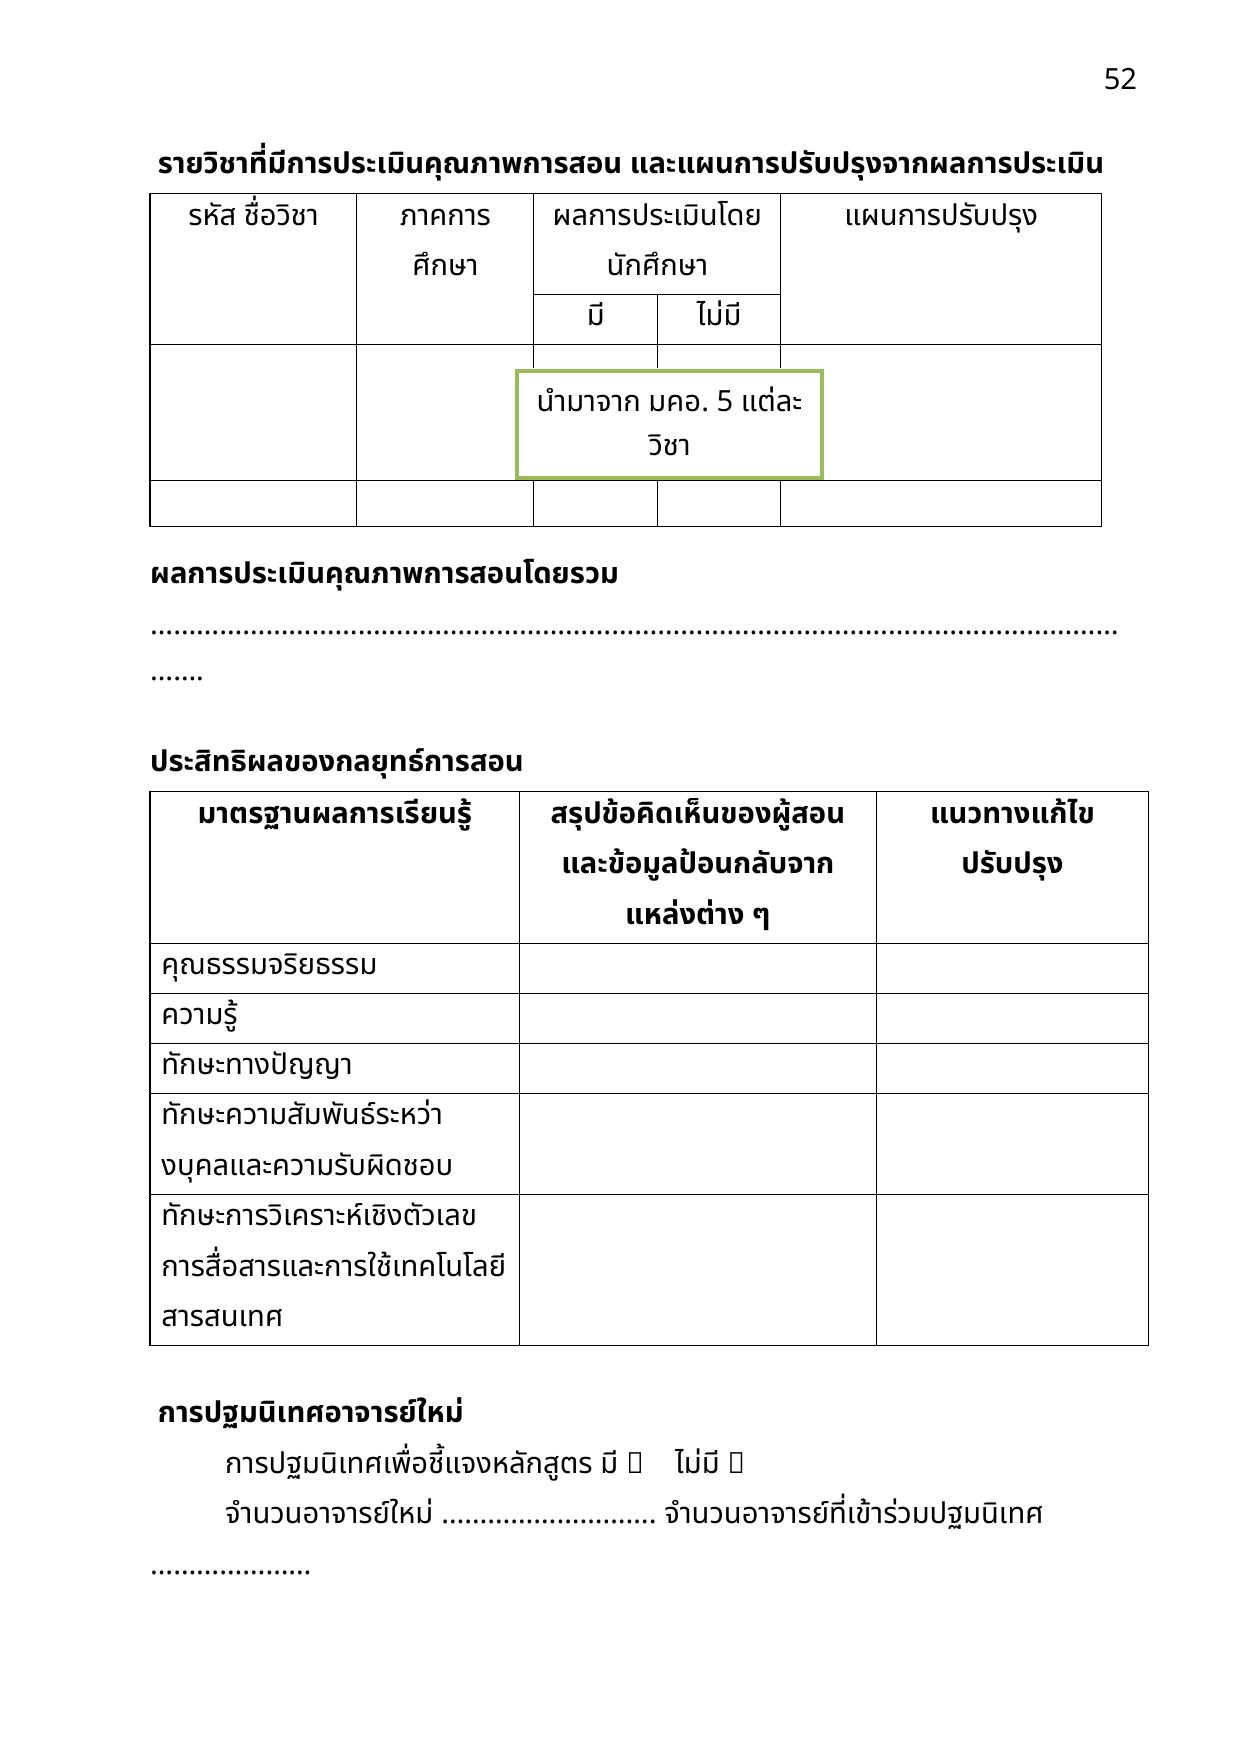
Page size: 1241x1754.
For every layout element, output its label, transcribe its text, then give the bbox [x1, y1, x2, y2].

table_cell ทักษะการวิเคราะห์เชิงตัวเลข การสื่อสารและการใช้เทคโนโลยีสารสนเทศ [151, 1195, 519, 1345]
table_cell [781, 481, 1101, 526]
table_cell [357, 345, 533, 480]
table_cell คุณธรรมจริยธรรม [151, 944, 519, 993]
table_cell [877, 944, 1148, 993]
table_cell [151, 345, 356, 480]
table_cell [877, 994, 1148, 1043]
table_header แนวทางแก้ไขปรับปรุง [877, 792, 1148, 942]
table_cell [877, 1094, 1148, 1193]
table_cell ทักษะความสัมพันธ์ระหว่างบุคลและความรับผิดชอบ [151, 1094, 519, 1193]
table_cell [520, 994, 876, 1043]
table_cell ทักษะทางปัญญา [151, 1044, 519, 1093]
text รายวิชาที่มีการประเมินคุณภาพการสอน และแผนการปรับปรุงจากผลการประเมิน [150, 142, 1137, 186]
table_cell [520, 1195, 876, 1345]
table_cell ไม่มี [658, 295, 780, 344]
table_cell [877, 1044, 1148, 1093]
table_cell [520, 944, 876, 993]
table_header รหัส ชื่อวิชา [151, 194, 356, 344]
table_cell [781, 345, 1101, 480]
table_header ภาคการศึกษา [357, 194, 533, 344]
table_cell [534, 481, 657, 526]
table_header มาตรฐานผลการเรียนรู้ [151, 792, 519, 942]
table_header สรุปข้อคิดเห็นของผู้สอน และข้อมูลป้อนกลับจากแหล่งต่าง ๆ [520, 792, 876, 942]
table_header แผนการปรับปรุง [781, 194, 1101, 344]
text การปฐมนิเทศเพื่อชี้แจงหลักสูตร มี ไม่มี [225, 1442, 1137, 1486]
text จำนวนอาจารย์ใหม่ ………………………. จำนวนอาจารย์ที่เข้าร่วมปฐมนิเทศ ………………… [150, 1493, 1137, 1588]
text การปฐมนิเทศอาจารย์ใหม่ [150, 1392, 1137, 1436]
table_cell [877, 1195, 1148, 1345]
text ……………………………………………………………………………………………………………………. [150, 604, 1137, 689]
table_cell มี [534, 295, 657, 344]
table_cell [520, 1094, 876, 1193]
table_header ผลการประเมินโดยนักศึกษา [534, 194, 780, 294]
table_cell [357, 481, 533, 526]
table_cell [658, 345, 780, 368]
table_cell [534, 345, 657, 368]
text ผลการประเมินคุณภาพการสอนโดยรวม [150, 553, 1137, 597]
table_cell [520, 1044, 876, 1093]
table_cell ความรู้ [151, 994, 519, 1043]
table_cell [658, 481, 780, 526]
table_cell [151, 481, 356, 526]
text ประสิทธิผลของกลยุทธ์การสอน [150, 741, 1137, 784]
